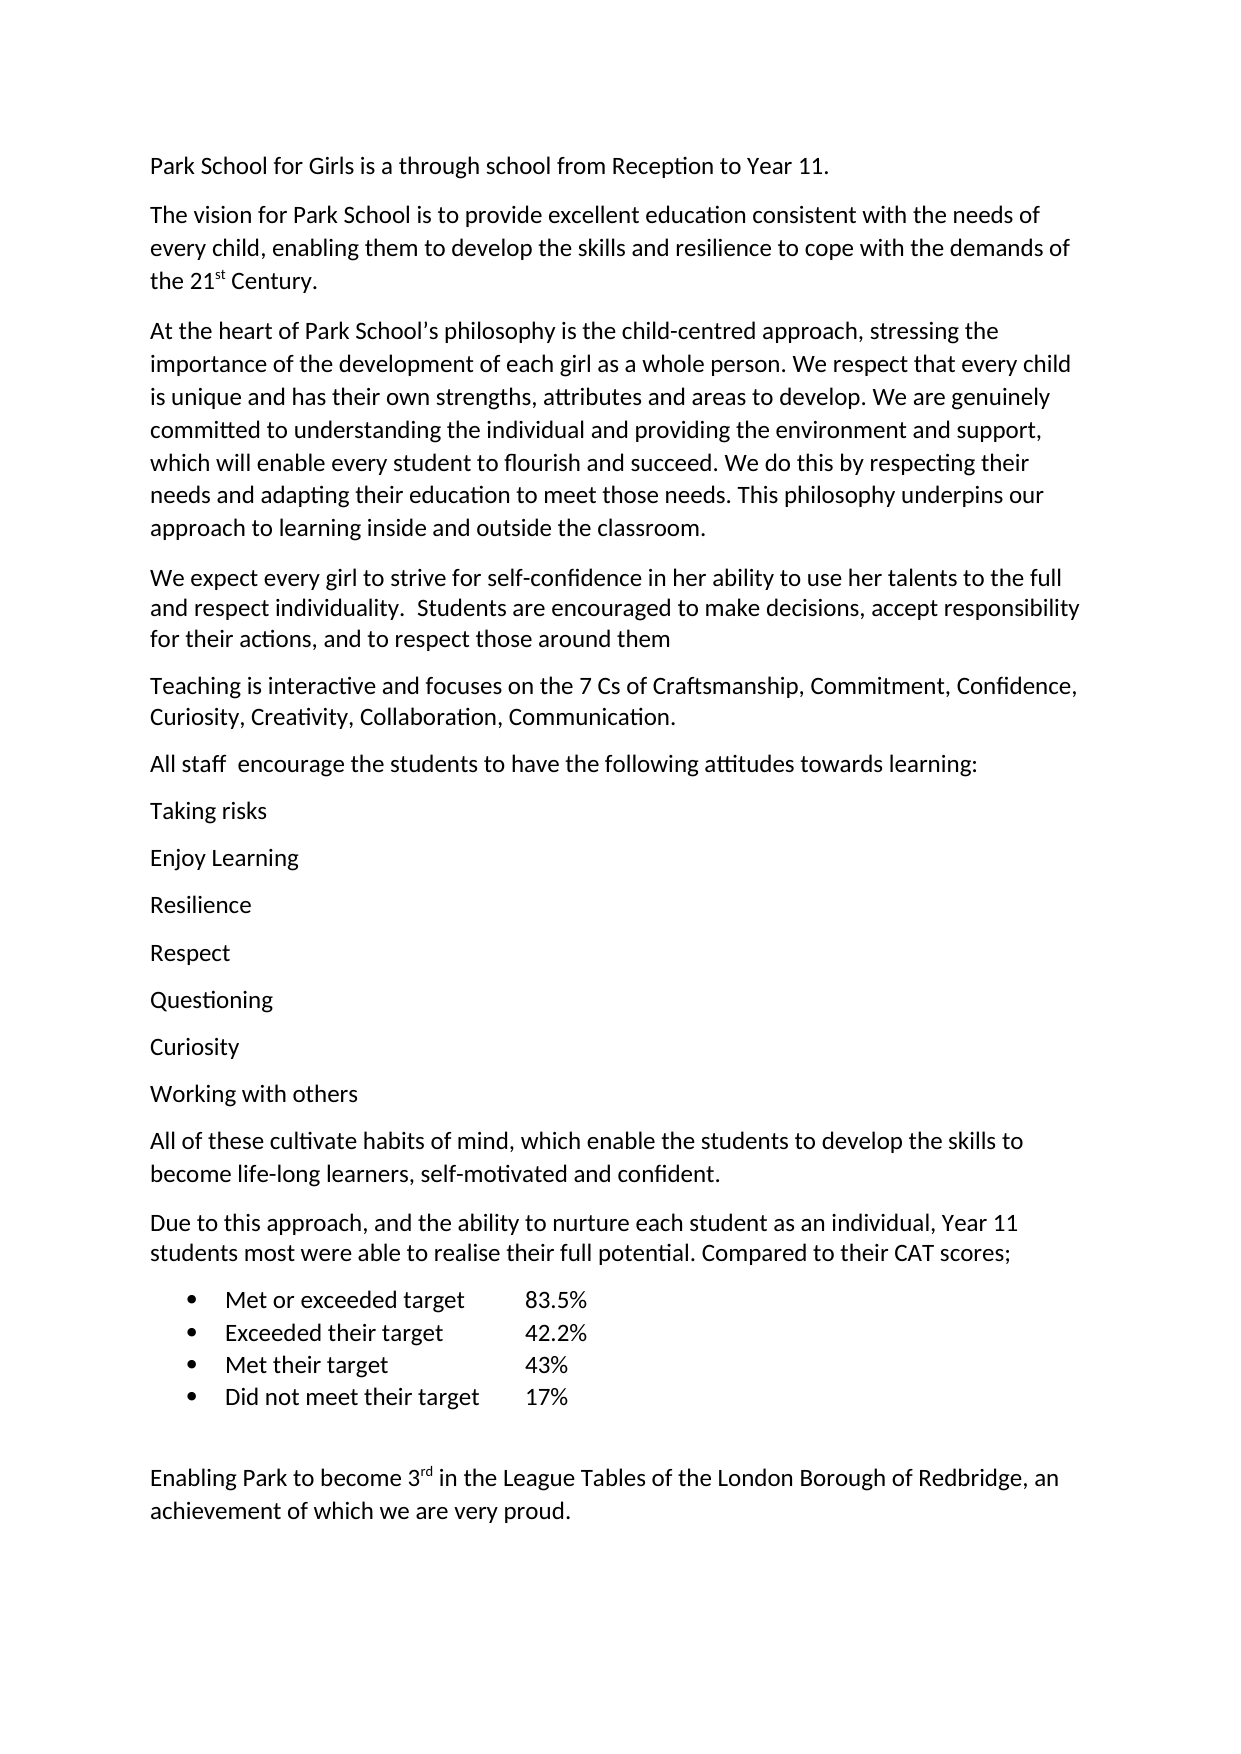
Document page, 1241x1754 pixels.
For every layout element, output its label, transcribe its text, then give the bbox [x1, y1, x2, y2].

list Met or exceeded target 83.5% [187, 1284, 1090, 1315]
text Teaching is interactive and focuses on the 7 Cs of Craftsmanship, Commitment, Confidence, Curiosity, Creativity, Collaboration, Communication. [150, 670, 1090, 731]
list Met their target 43% [187, 1349, 1090, 1379]
text All staff encourage the students to have the following attitudes towards learning: [150, 748, 1090, 778]
text All of these cultivate habits of mind, which enable the students to develop the skills to become life-long learners, self-motivated and confident. [150, 1126, 1090, 1188]
text Enabling Park to become 3rd in the League Tables of the London Borough of Redbridge, an achievement of which we are very proud. [150, 1463, 1090, 1525]
text Questioning [150, 984, 1090, 1014]
text We expect every girl to strive for self-confidence in her ability to use her talents to the full and respect individuality. Students are encouraged to make decisions, accept responsibility for their actions, and to respect those around them [150, 562, 1090, 654]
text Due to this approach, and the ability to nurture each student as an individual, Year 11 students most were able to realise their full potential. Compared to their CAT scores; [150, 1207, 1090, 1268]
text Taking risks [150, 795, 1090, 826]
text Resilience [150, 889, 1090, 920]
text Working with others [150, 1078, 1090, 1109]
text Respect [150, 937, 1090, 967]
list Did not meet their target 17% [187, 1381, 1090, 1412]
text Curiosity [150, 1031, 1090, 1062]
list Exceeded their target 42.2% [187, 1317, 1090, 1347]
text The vision for Park School is to provide excellent education consistent with the needs of every child, enabling them to develop the skills and resilience to cope with the demands of the 21st Century. [150, 199, 1090, 296]
text Park School for Girls is a through school from Reception to Year 11. [150, 150, 1090, 181]
text At the heart of Park School’s philosophy is the child-centred approach, stressing the importance of the development of each girl as a whole person. We respect that every child is unique and has their own strengths, attributes and areas to develop. We are genuinely committed to understanding the individual and providing the environment and support, which will enable every student to flourish and succeed. We do this by respecting their needs and adapting their education to meet those needs. This philosophy underpins our approach to learning inside and outside the classroom. [150, 315, 1090, 543]
text Enjoy Learning [150, 842, 1090, 873]
